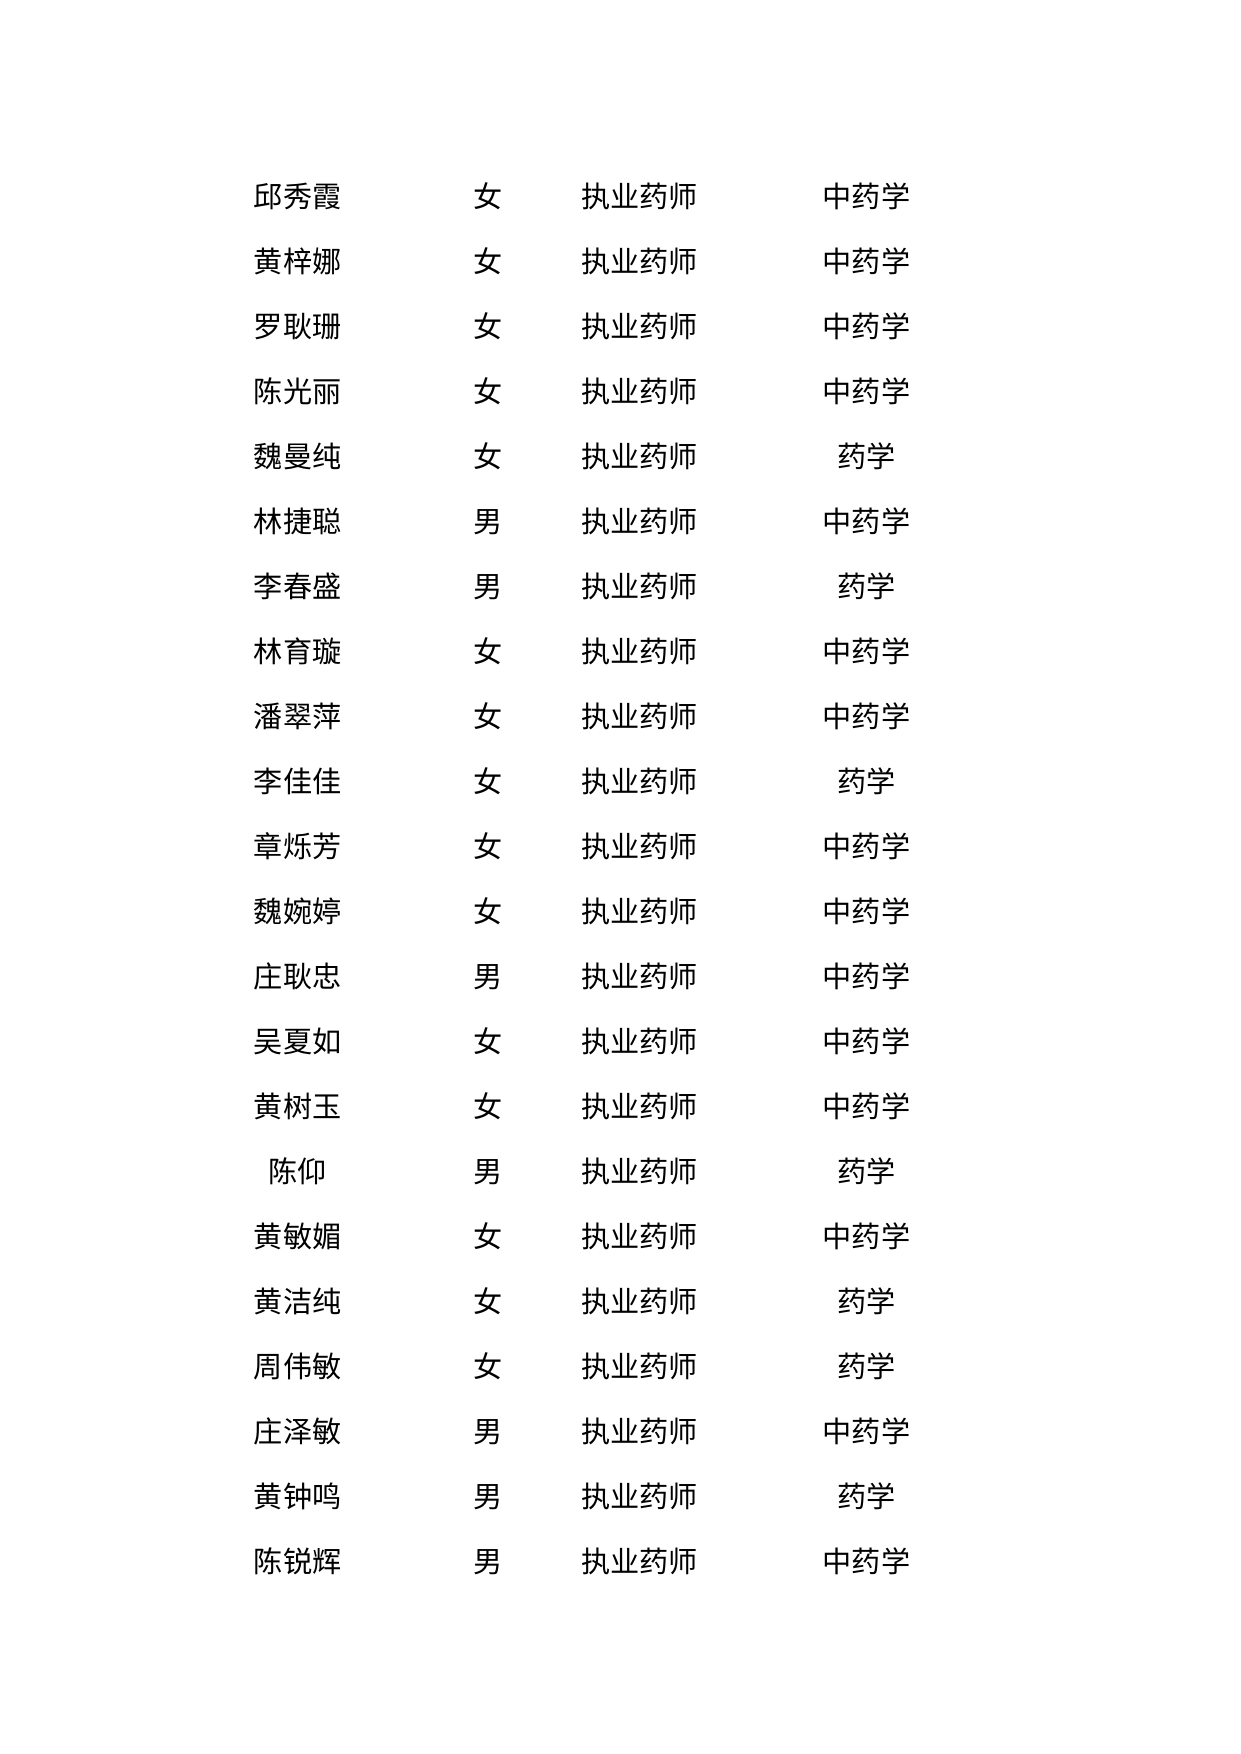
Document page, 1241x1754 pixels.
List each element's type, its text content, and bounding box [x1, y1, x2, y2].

table_cell 执业药师 [567, 1072, 711, 1137]
table_cell 李春盛 [186, 552, 409, 617]
table_cell 陈仰 [186, 1137, 409, 1202]
table_cell 女 [409, 162, 567, 227]
table_cell 中药学 [711, 812, 1021, 877]
table_cell 女 [409, 1202, 567, 1267]
table_cell 庄泽敏 [186, 1397, 409, 1462]
table_cell 中药学 [711, 357, 1021, 422]
table_cell 女 [409, 617, 567, 682]
table_cell 药学 [711, 1137, 1021, 1202]
table_cell 执业药师 [567, 1527, 711, 1592]
table_cell 陈锐辉 [186, 1527, 409, 1592]
table_cell 执业药师 [567, 162, 711, 227]
table_cell 男 [409, 1462, 567, 1527]
table_cell 执业药师 [567, 1397, 711, 1462]
table_cell 女 [409, 812, 567, 877]
table_cell 女 [409, 682, 567, 747]
table_cell 周伟敏 [186, 1332, 409, 1397]
table_cell 中药学 [711, 1527, 1021, 1592]
table_cell 罗耿珊 [186, 292, 409, 357]
table_cell 女 [409, 1072, 567, 1137]
table_cell 女 [409, 1267, 567, 1332]
table_cell 执业药师 [567, 487, 711, 552]
table_cell 执业药师 [567, 1202, 711, 1267]
table_cell 中药学 [711, 162, 1021, 227]
table_cell 女 [409, 357, 567, 422]
table_cell 女 [409, 747, 567, 812]
table_cell 庄耿忠 [186, 942, 409, 1007]
table_cell 药学 [711, 1462, 1021, 1527]
table_cell 药学 [711, 1332, 1021, 1397]
table_cell 执业药师 [567, 357, 711, 422]
table_cell 执业药师 [567, 227, 711, 292]
table_cell 药学 [711, 422, 1021, 487]
table_cell 中药学 [711, 1397, 1021, 1462]
table_cell 女 [409, 292, 567, 357]
table_cell 女 [409, 422, 567, 487]
table_cell 执业药师 [567, 422, 711, 487]
table_cell 黄洁纯 [186, 1267, 409, 1332]
table_cell 中药学 [711, 1007, 1021, 1072]
table_cell 魏婉婷 [186, 877, 409, 942]
table_cell 李佳佳 [186, 747, 409, 812]
table_cell 陈光丽 [186, 357, 409, 422]
table_cell 魏曼纯 [186, 422, 409, 487]
table_cell 女 [409, 1332, 567, 1397]
table_cell 男 [409, 1137, 567, 1202]
table_cell 中药学 [711, 227, 1021, 292]
table_cell 执业药师 [567, 1137, 711, 1202]
table_cell 中药学 [711, 487, 1021, 552]
table_cell 男 [409, 552, 567, 617]
table_cell 药学 [711, 552, 1021, 617]
table_cell 黄钟鸣 [186, 1462, 409, 1527]
table_cell 中药学 [711, 682, 1021, 747]
table_cell 林育璇 [186, 617, 409, 682]
table_cell 药学 [711, 747, 1021, 812]
table_cell 章烁芳 [186, 812, 409, 877]
table_cell 执业药师 [567, 682, 711, 747]
table_cell 邱秀霞 [186, 162, 409, 227]
table_cell 执业药师 [567, 942, 711, 1007]
table_cell 药学 [711, 1267, 1021, 1332]
table_cell 男 [409, 942, 567, 1007]
table_cell 执业药师 [567, 1267, 711, 1332]
table_cell 吴夏如 [186, 1007, 409, 1072]
table_cell 女 [409, 227, 567, 292]
table_cell 林捷聪 [186, 487, 409, 552]
table_cell 执业药师 [567, 1007, 711, 1072]
table_cell 男 [409, 487, 567, 552]
table_cell 执业药师 [567, 1332, 711, 1397]
table_cell 执业药师 [567, 617, 711, 682]
table_cell 黄梓娜 [186, 227, 409, 292]
table_cell 中药学 [711, 877, 1021, 942]
table_cell 执业药师 [567, 552, 711, 617]
table_cell 黄敏媚 [186, 1202, 409, 1267]
table_cell 执业药师 [567, 747, 711, 812]
table_cell 执业药师 [567, 292, 711, 357]
table_cell 男 [409, 1397, 567, 1462]
table_cell 黄树玉 [186, 1072, 409, 1137]
table_cell 中药学 [711, 617, 1021, 682]
table_cell 潘翠萍 [186, 682, 409, 747]
table_cell 中药学 [711, 942, 1021, 1007]
table_cell 执业药师 [567, 812, 711, 877]
table_cell 中药学 [711, 1072, 1021, 1137]
table_cell 执业药师 [567, 1462, 711, 1527]
table_cell 执业药师 [567, 877, 711, 942]
table_cell 中药学 [711, 1202, 1021, 1267]
table_cell 男 [409, 1527, 567, 1592]
table_cell 女 [409, 877, 567, 942]
table_cell 中药学 [711, 292, 1021, 357]
table_cell 女 [409, 1007, 567, 1072]
